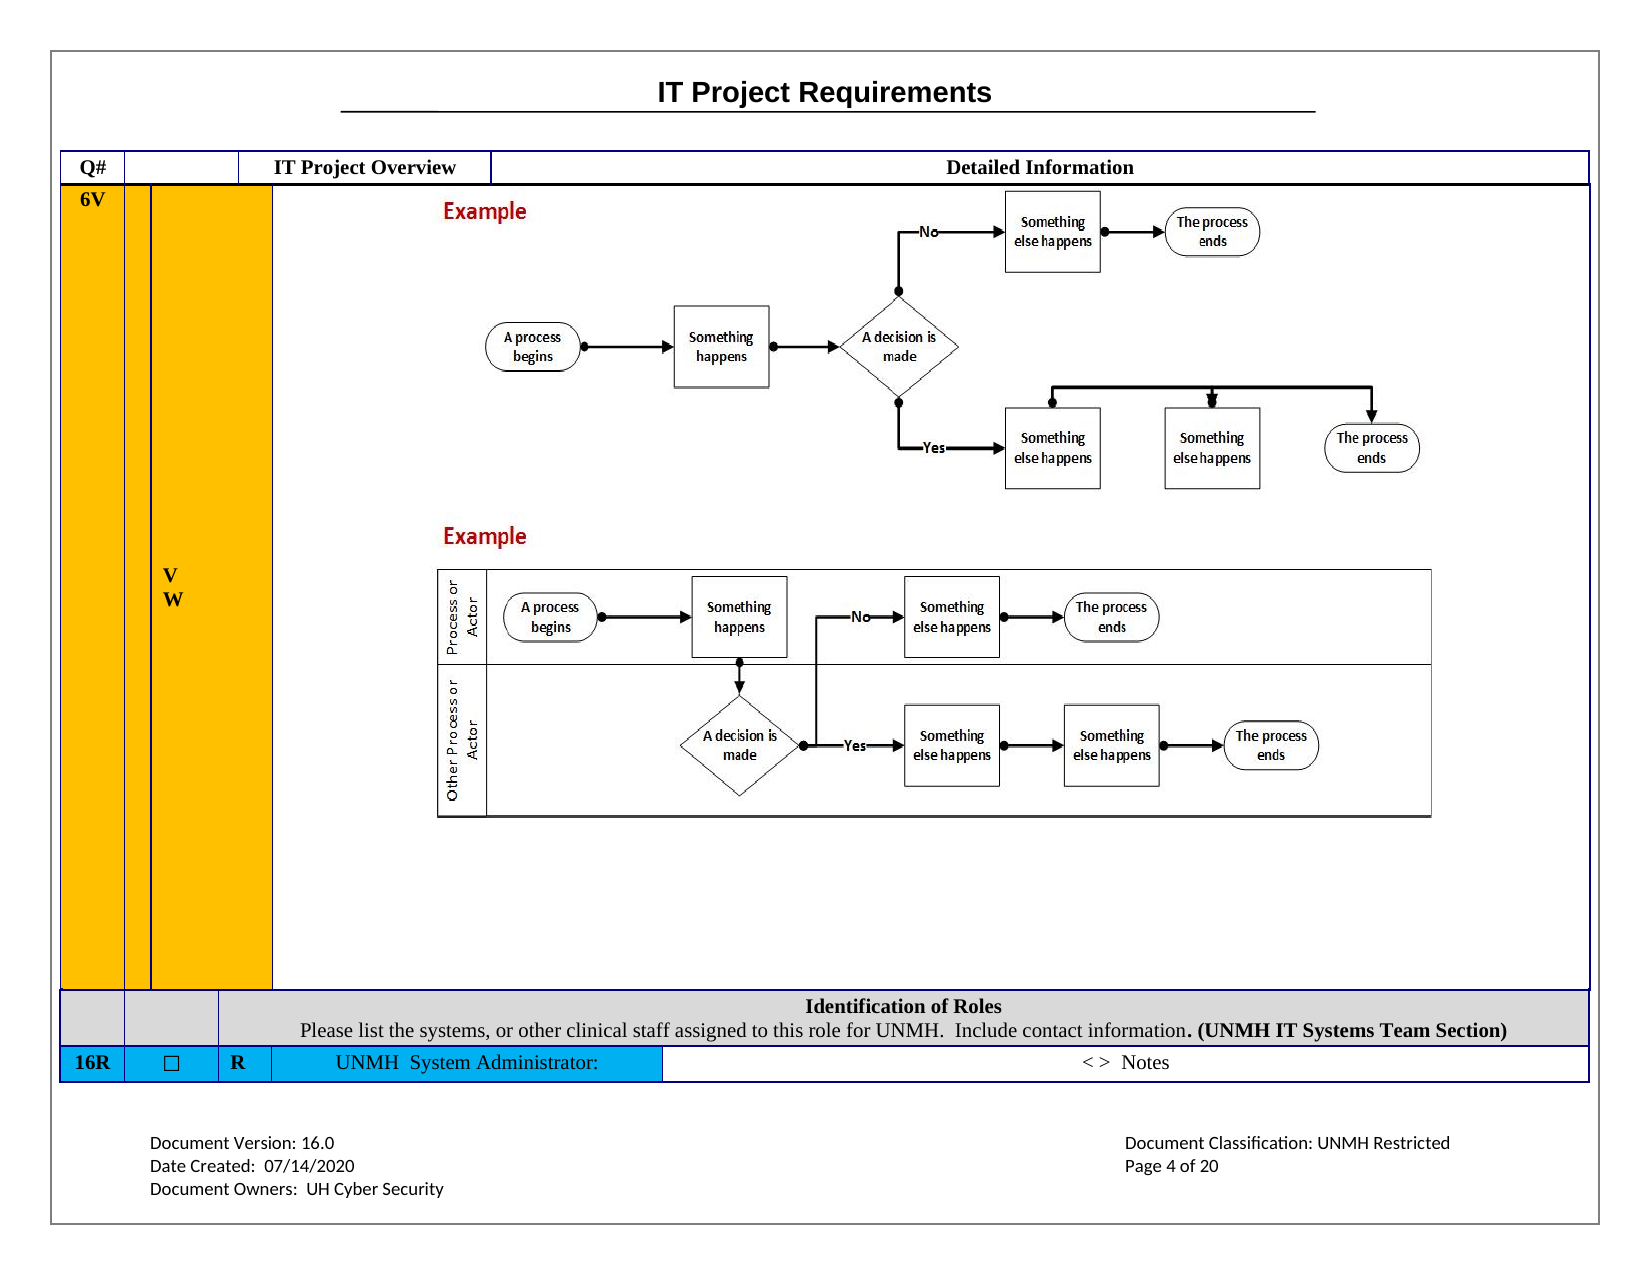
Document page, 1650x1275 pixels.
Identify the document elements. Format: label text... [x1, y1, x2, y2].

table_cell Identification of Roles Please list the systems, or other clinical staff assigned to this role for UNMH. Include contact information. (UNMH IT Systems Team Section) [219, 991, 1588, 1045]
table_cell UNMH System Administrator: [272, 1047, 662, 1081]
table_cell Check if Complete [125, 1047, 218, 1081]
table_cell V W [152, 186, 272, 989]
table_cell [125, 991, 218, 1045]
table_header IT Project Overview [239, 152, 490, 183]
table_header [125, 152, 238, 183]
table_cell 16R [61, 1047, 124, 1081]
table_cell [273, 186, 1589, 989]
table_header Q# [61, 152, 124, 183]
table_cell 6V [61, 186, 124, 989]
table_cell [61, 991, 124, 1045]
table_cell [125, 186, 150, 989]
picture [430, 187, 1432, 818]
table_header Detailed Information [492, 152, 1588, 183]
table_cell R W [219, 1047, 271, 1081]
